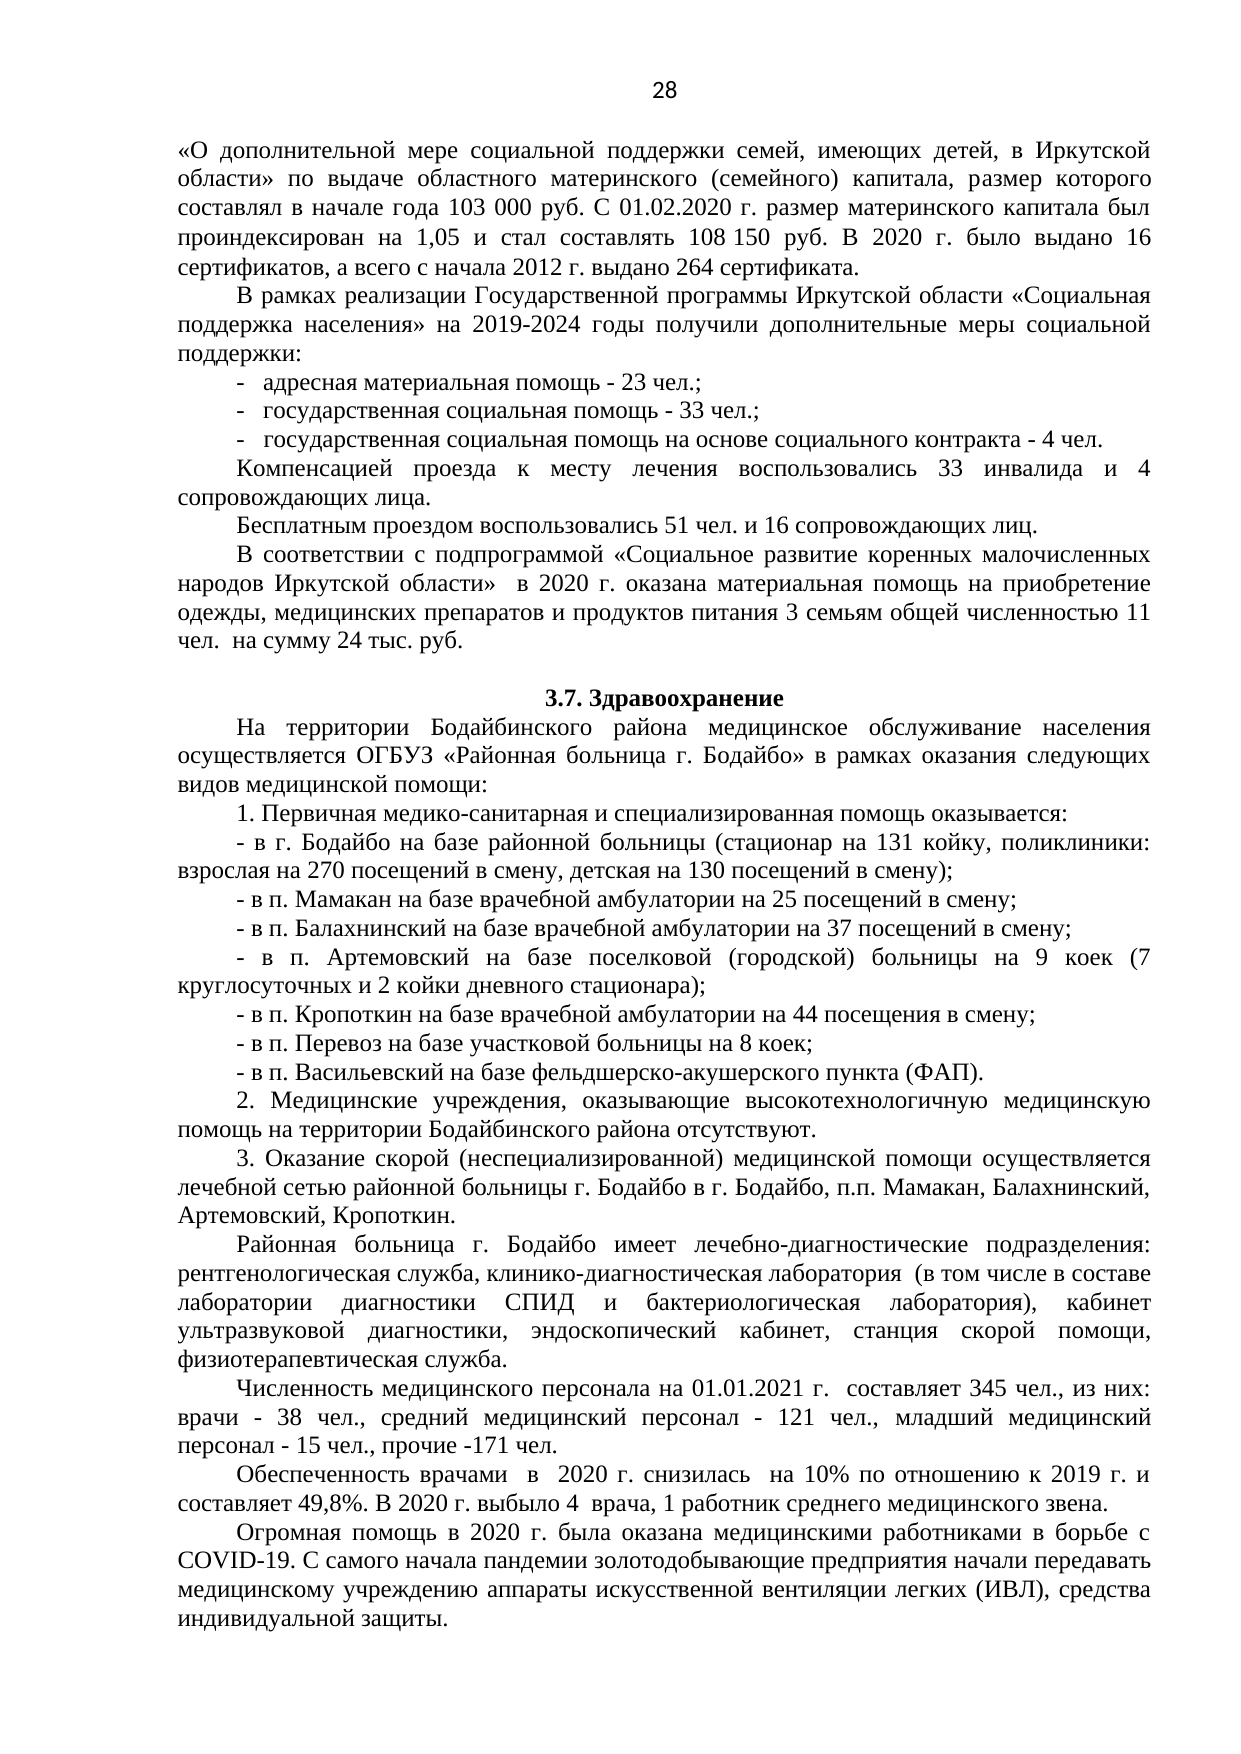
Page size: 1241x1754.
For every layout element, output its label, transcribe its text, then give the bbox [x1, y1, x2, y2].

text Бесплатным проездом воспользовались 51 чел. и 16 сопровождающих лиц. [177, 510, 1152, 539]
text 1. Первичная медико-санитарная и специализированная помощь оказывается: [177, 798, 1152, 827]
text Компенсацией проезда к месту лечения воспользовались 33 инвалида и 4 сопровождающих лица. [177, 453, 1152, 510]
text В рамках реализации Государственной программы Иркутской области «Социальная поддержка населения» на 2019-2024 годы получили дополнительные меры социальной поддержки: [177, 280, 1152, 367]
text 3.7. Здравоохранение [177, 683, 1152, 712]
text Огромная помощь в 2020 г. была оказана медицинскими работниками в борьбе с COVID-19. С самого начала пандемии золотодобывающие предприятия начали передавать медицинскому учреждению аппараты искусственной вентиляции легких (ИВЛ), средства индивидуальной защиты. [177, 1517, 1152, 1632]
text На территории Бодайбинского района медицинское обслуживание населения осуществляется ОГБУЗ «Районная больница г. Бодайбо» в рамках оказания следующих видов медицинской помощи: [177, 712, 1152, 798]
text 3. Оказание скорой (неспециализированной) медицинской помощи осуществляется лечебной сетью районной больницы г. Бодайбо в г. Бодайбо, п.п. Мамакан, Балахнинский, Артемовский, Кропоткин. [177, 1143, 1152, 1229]
text - в п. Васильевский на базе фельдшерско-акушерского пункта (ФАП). [177, 1057, 1152, 1085]
list адресная материальная помощь - 23 чел.; [177, 367, 1152, 395]
text 2. Медицинские учреждения, оказывающие высокотехнологичную медицинскую помощь на территории Бодайбинского района отсутствуют. [177, 1085, 1152, 1143]
text - в г. Бодайбо на базе районной больницы (стационар на 131 койку, поликлиники: взрослая на 270 посещений в смену, детская на 130 посещений в смену); [177, 827, 1152, 884]
text - в п. Артемовский на базе поселковой (городской) больницы на 9 коек (7 круглосуточных и 2 койки дневного стационара); [177, 942, 1152, 999]
text - в п. Кропоткин на базе врачебной амбулатории на 44 посещения в смену; [177, 999, 1152, 1028]
text Районная больница г. Бодайбо имеет лечебно-диагностические подразделения: рентгенологическая служба, клинико-диагностическая лаборатория (в том числе в составе лаборатории диагностики СПИД и бактериологическая лаборатория), кабинет ультразвуковой диагностики, эндоскопический кабинет, станция скорой помощи, физиотерапевтическая служба. [177, 1229, 1152, 1373]
text - в п. Перевоз на базе участковой больницы на 8 коек; [177, 1028, 1152, 1057]
text Обеспеченность врачами в 2020 г. снизилась на 10% по отношению к 2019 г. и составляет 49,8%. В 2020 г. выбыло 4 врача, 1 работник среднего медицинского звена. [177, 1459, 1152, 1517]
text В соответствии с подпрограммой «Социальное развитие коренных малочисленных народов Иркутской области» в 2020 г. оказана материальная помощь на приобретение одежды, медицинских препаратов и продуктов питания 3 семьям общей численностью 11 чел. на сумму 24 тыс. руб. [177, 539, 1152, 654]
text - в п. Мамакан на базе врачебной амбулатории на 25 посещений в смену; [177, 884, 1152, 913]
list государственная социальная помощь - 33 чел.; [177, 395, 1152, 424]
text - в п. Балахнинский на базе врачебной амбулатории на 37 посещений в смену; [177, 913, 1152, 942]
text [177, 135, 1152, 280]
list государственная социальная помощь на основе социального контракта - 4 чел. [177, 424, 1152, 453]
text Численность медицинского персонала на 01.01.2021 г. составляет 345 чел., из них: врачи - 38 чел., средний медицинский персонал - 121 чел., младший медицинский персонал - 15 чел., прочие -171 чел. [177, 1373, 1152, 1459]
